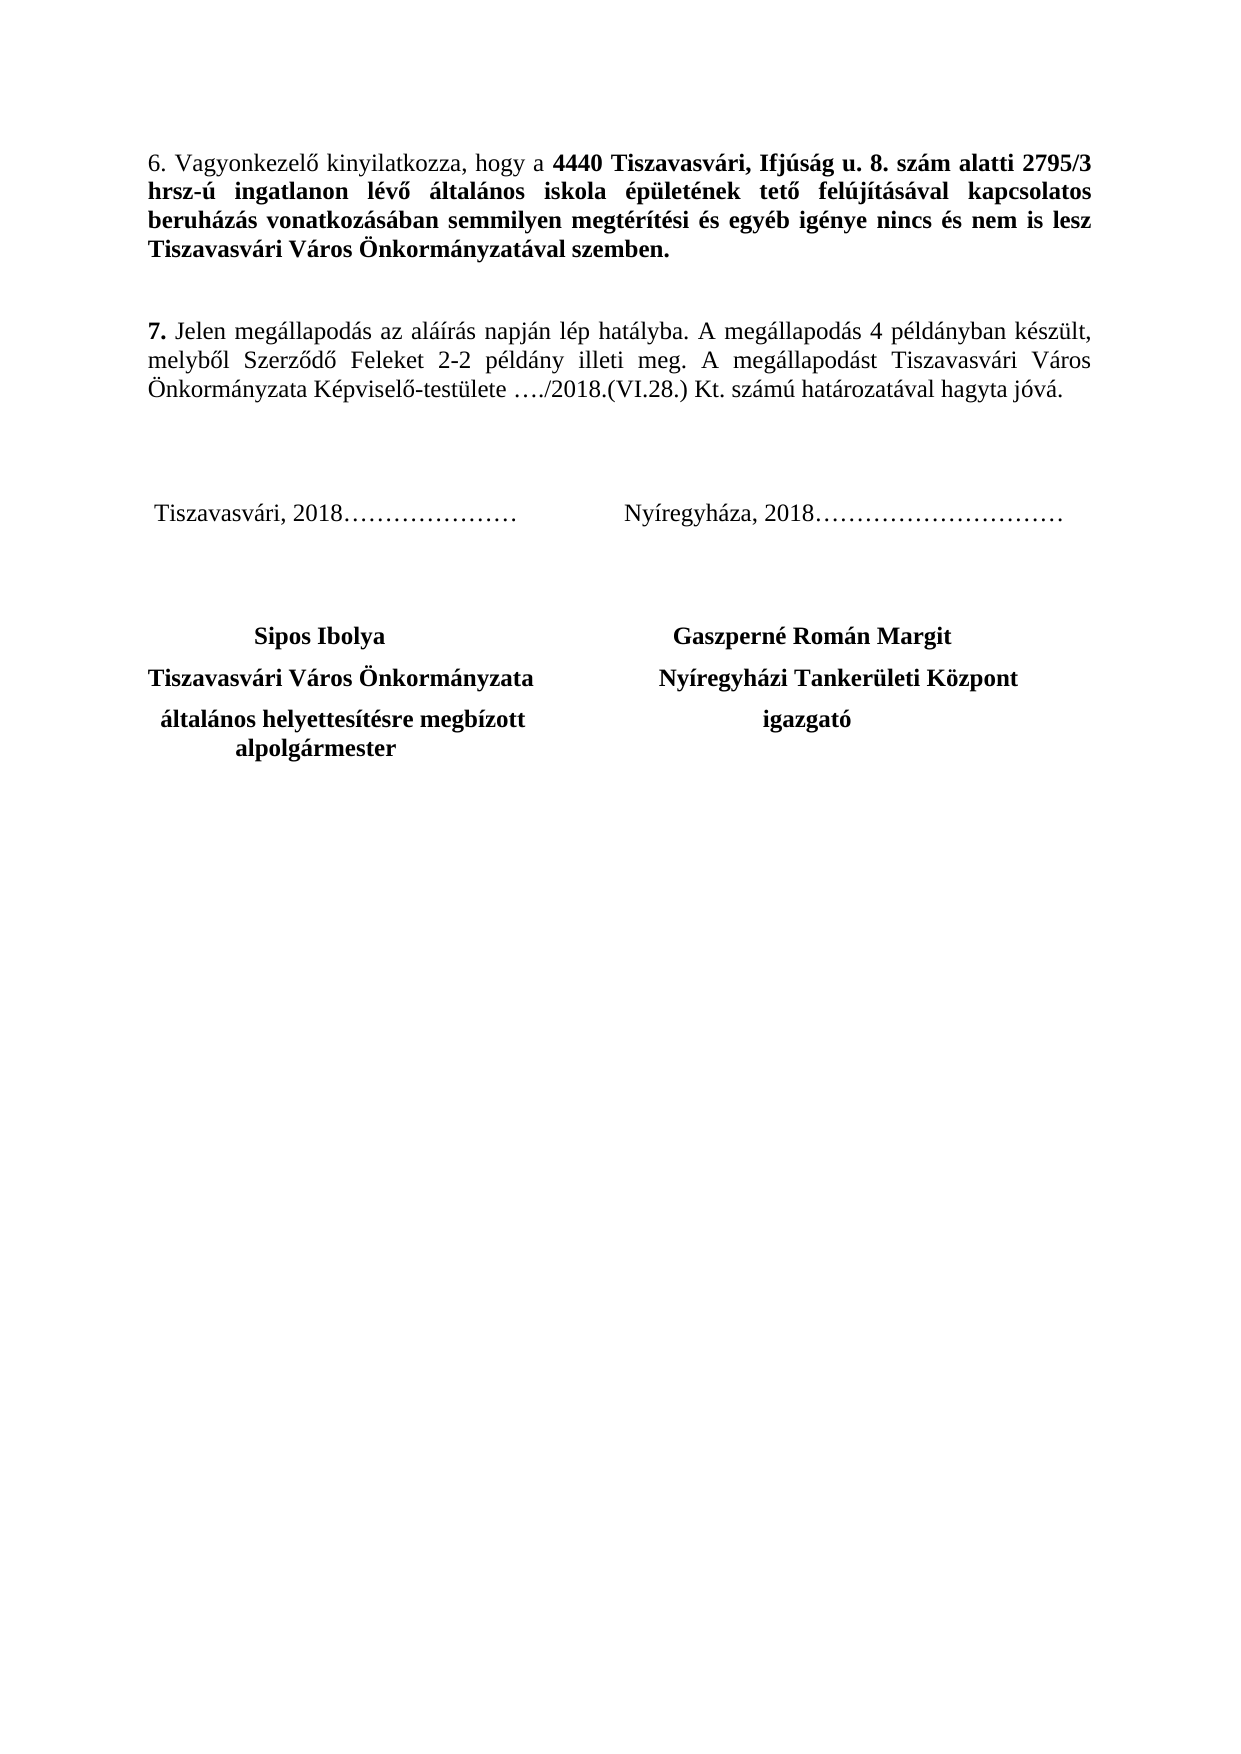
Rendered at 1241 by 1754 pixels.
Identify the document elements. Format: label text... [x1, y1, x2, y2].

text Tiszavasvári Város Önkormányzata Nyíregyházi Tankerületi Központ [148, 663, 1093, 691]
text Tiszavasvári, 2018………………… Nyíregyháza, 2018………………………… [148, 498, 1093, 526]
text Sipos Ibolya Gaszperné Román Margit [148, 621, 1093, 650]
text általános helyettesítésre megbízott igazgató [148, 704, 1093, 733]
text 7. Jelen megállapodás az aláírás napján lép hatályba. A megállapodás 4 példányban készült, melyből Szerződő Feleket 2-2 példány illeti meg. A megállapodást Tiszavasvári Város Önkormányzata Képviselő-testülete …./2018.(VI.28.) Kt. számú határozatával hagyta jóvá. [148, 316, 1093, 403]
text alpolgármester [148, 733, 1093, 761]
text 6. Vagyonkezelő kinyilatkozza, hogy a 4440 Tiszavasvári, Ifjúság u. 8. szám alatti 2795/3 hrsz-ú ingatlanon lévő általános iskola épületének tető felújításával kapcsolatos beruházás vonatkozásában semmilyen megtérítési és egyéb igénye nincs és nem is lesz Tiszavasvári Város Önkormányzatával szemben. [148, 148, 1093, 263]
